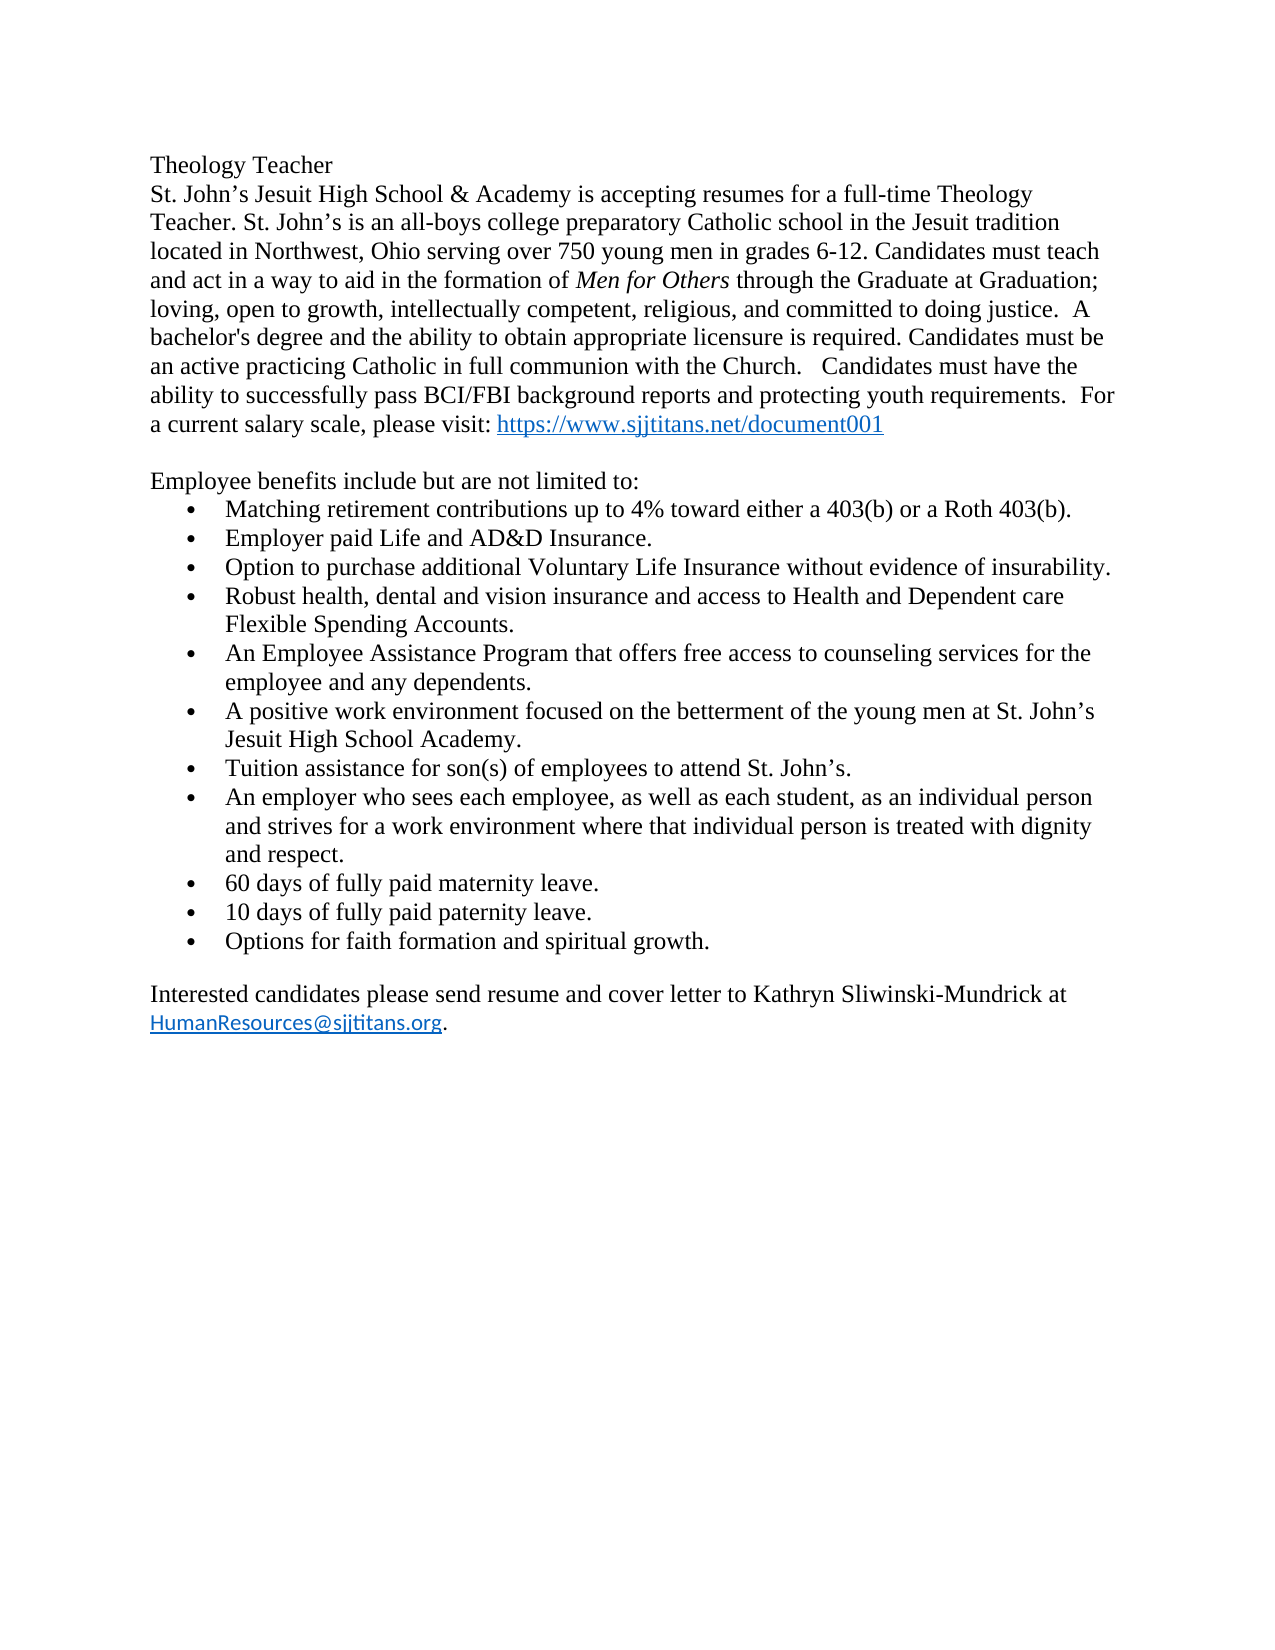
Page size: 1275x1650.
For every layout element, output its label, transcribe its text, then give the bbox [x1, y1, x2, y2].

text St. John’s Jesuit High School & Academy is accepting resumes for a full-time Theology Teacher. St. John’s is an all-boys college preparatory Catholic school in the Jesuit tradition located in Northwest, Ohio serving over 750 young men in grades 6-12. Candidates must teach and act in a way to aid in the formation of Men for Others through the Graduate at Graduation; loving, open to growth, intellectually competent, religious, and committed to doing justice. A bachelor's degree and the ability to obtain appropriate licensure is required. Candidates must be an active practicing Catholic in full communion with the Church. Candidates must have the ability to successfully pass BCI/FBI background reports and protecting youth requirements. For a current salary scale, please visit: https://www.sjjtitans.net/document001 [150, 179, 1125, 438]
list Matching retirement contributions up to 4% toward either a 403(b) or a Roth 403(b). [187, 494, 1125, 523]
list Tuition assistance for son(s) of employees to attend St. John’s. [187, 753, 1125, 782]
text Interested candidates please send resume and cover letter to Kathryn Sliwinski-Mundrick at HumanResources@sjjtitans.org. [150, 979, 1125, 1036]
list 10 days of fully paid paternity leave. [187, 897, 1125, 926]
text Theology Teacher [150, 150, 1125, 179]
text Employee benefits include but are not limited to: [150, 466, 1125, 494]
list Options for faith formation and spiritual growth. [187, 926, 1125, 954]
list A positive work environment focused on the betterment of the young men at St. John’s Jesuit High School Academy. [187, 696, 1125, 753]
list An employer who sees each employee, as well as each student, as an individual person and strives for a work environment where that individual person is treated with dignity and respect. [187, 782, 1125, 868]
list An Employee Assistance Program that offers free access to counseling services for the employee and any dependents. [187, 638, 1125, 696]
list 60 days of fully paid maternity leave. [187, 868, 1125, 897]
list Option to purchase additional Voluntary Life Insurance without evidence of insurability. [187, 552, 1125, 581]
list Robust health, dental and vision insurance and access to Health and Dependent care Flexible Spending Accounts. [187, 581, 1125, 638]
list Employer paid Life and AD&D Insurance. [187, 523, 1125, 552]
